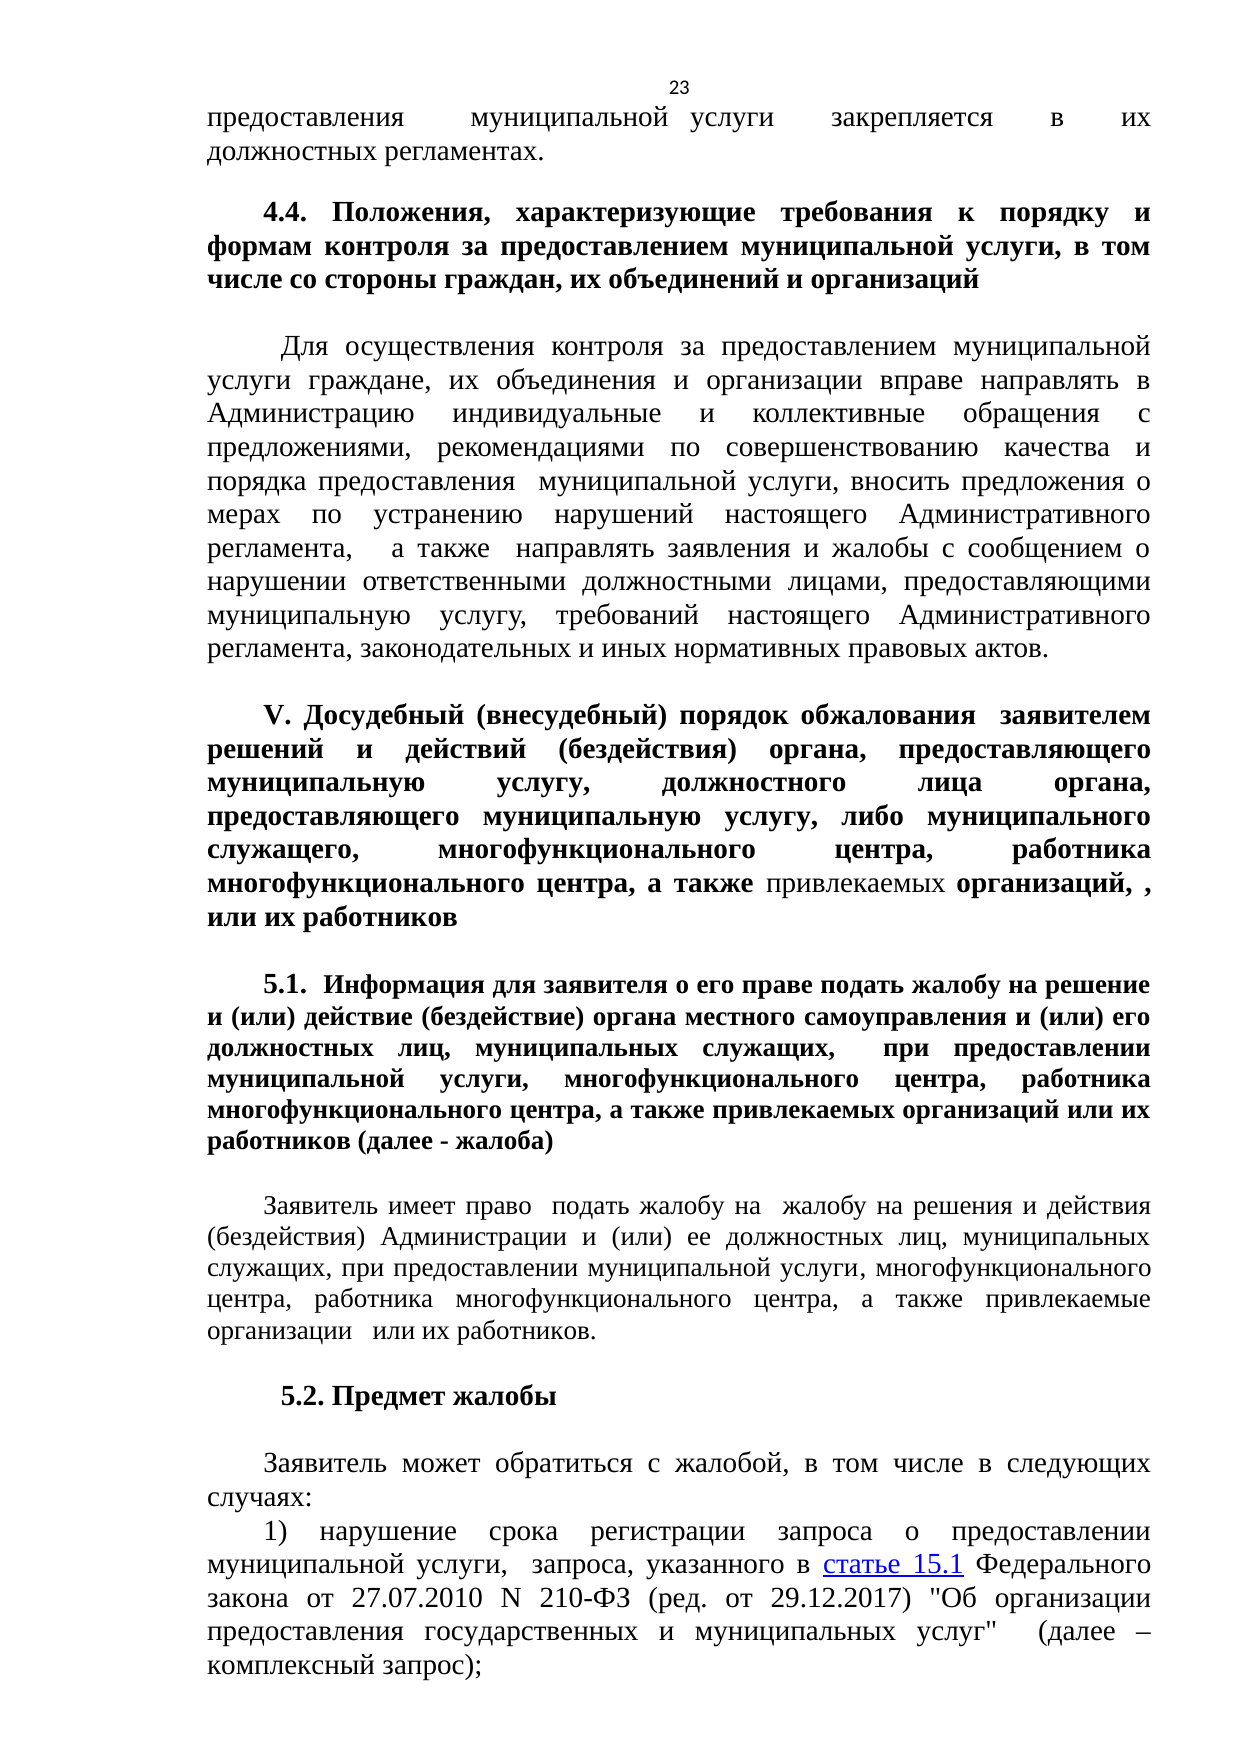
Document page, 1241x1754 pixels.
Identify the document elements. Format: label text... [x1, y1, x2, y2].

text 4.4. Положения, характеризующие требования к порядку и формам контроля за предоставлением муниципальной услуги, в том числе со стороны граждан, их объединений и организаций [207, 194, 1152, 295]
text 5.2. Предмет жалобы [207, 1378, 1152, 1412]
text Заявитель имеет право подать жалобу на жалобу на решения и действия (бездействия) Администрации и (или) ее должностных лиц, муниципальных служащих, при предоставлении муниципальной услуги, многофункционального центра, работника многофункционального центра, а также привлекаемые организации или их работников. [207, 1189, 1152, 1345]
text Для осуществления контроля за предоставлением муниципальной услуги граждане, их объединения и организации вправе направлять в Администрацию индивидуальные и коллективные обращения с предложениями, рекомендациями по совершенствованию качества и порядка предоставления муниципальной услуги, вносить предложения о мерах по устранению нарушений настоящего Административного регламента, а также направлять заявления и жалобы с сообщением о нарушении ответственными должностными лицами, предоставляющими муниципальную услугу, требований настоящего Административного регламента, законодательных и иных нормативных правовых актов. [207, 328, 1152, 664]
text 1) нарушение срока регистрации запроса о предоставлении муниципальной услуги, запроса, указанного в статье 15.1 Федерального закона от 27.07.2010 N 210-ФЗ (ред. от 29.12.2017) "Об организации предоставления государственных и муниципальных услуг" (далее – комплексный запрос); [207, 1513, 1152, 1680]
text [207, 99, 1152, 166]
text Заявитель может обратиться с жалобой, в том числе в следующих случаях: [207, 1446, 1152, 1513]
text V. Досудебный (внесудебный) порядок обжалования заявителем решений и действий (бездействия) органа, предоставляющего муниципальную услугу, должностного лица органа, предоставляющего муниципальную услугу, либо муниципального служащего, многофункционального центра, работника многофункционального центра, а также привлекаемых организаций, , или их работников [207, 697, 1152, 933]
text 5.1. Информация для заявителя о его праве подать жалобу на решение и (или) действие (бездействие) органа местного самоуправления и (или) его должностных лиц, муниципальных служащих, при предоставлении муниципальной услуги, многофункционального центра, работника многофункционального центра, а также привлекаемых организаций или их работников (далее - жалоба) [207, 966, 1152, 1156]
